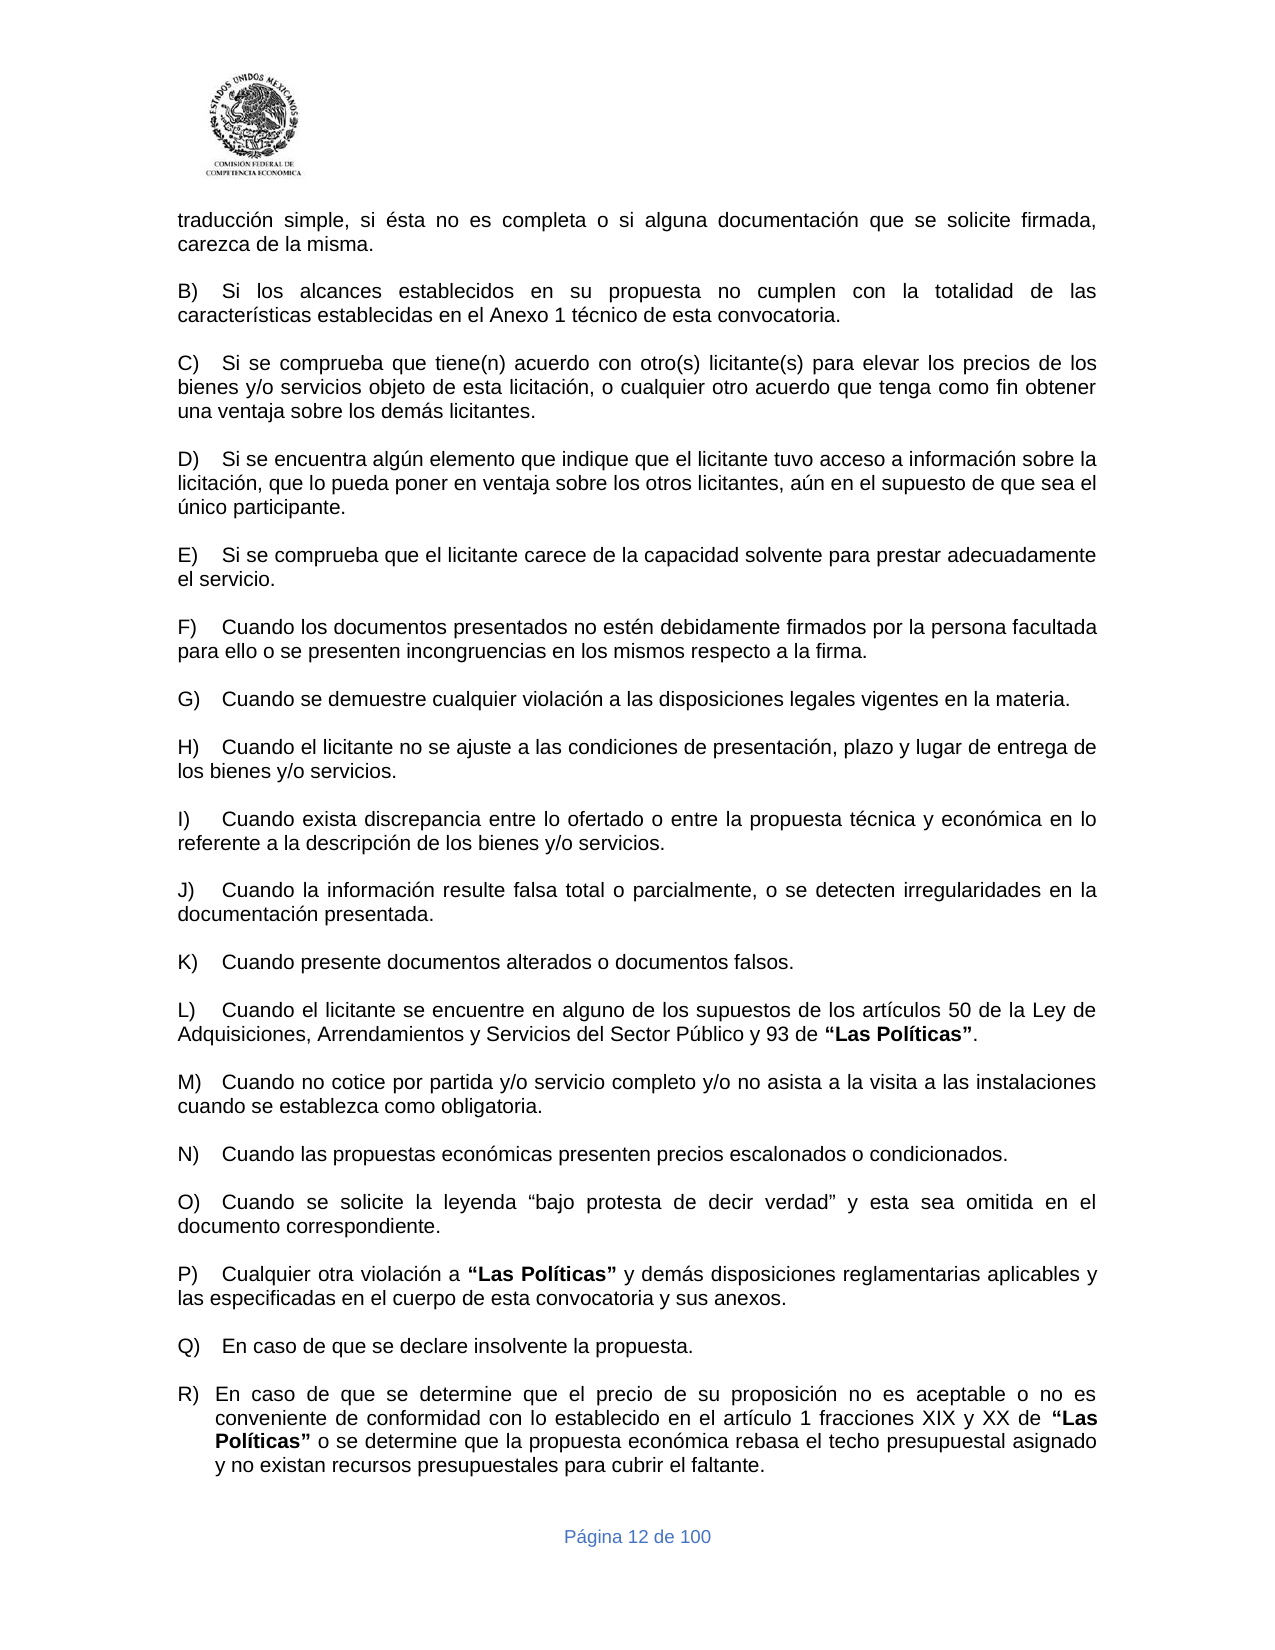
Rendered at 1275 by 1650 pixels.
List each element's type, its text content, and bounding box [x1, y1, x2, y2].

text O) Cuando se solicite la leyenda “bajo protesta de decir verdad” y esta sea omitida en el documento correspondiente. [177, 1190, 1098, 1238]
list En caso de que se determine que el precio de su proposición no es aceptable o no es conveniente de conformidad con lo establecido en el artículo 1 fracciones XIX y XX de “Las Políticas” o se determine que la propuesta económica rebasa el techo presupuestal asignado y no existan recursos presupuestales para cubrir el faltante. [177, 1381, 1098, 1477]
text K) Cuando presente documentos alterados o documentos falsos. [177, 950, 1098, 974]
text N) Cuando las propuestas económicas presenten precios escalonados o condicionados. [177, 1142, 1098, 1166]
text I) Cuando exista discrepancia entre lo ofertado o entre la propuesta técnica y económica en lo referente a la descripción de los bienes y/o servicios. [177, 806, 1098, 854]
text E) Si se comprueba que el licitante carece de la capacidad solvente para prestar adecuadamente el servicio. [177, 543, 1098, 591]
text C) Si se comprueba que tiene(n) acuerdo con otro(s) licitante(s) para elevar los precios de los bienes y/o servicios objeto de esta licitación, o cualquier otro acuerdo que tenga como fin obtener una ventaja sobre los demás licitantes. [177, 351, 1098, 423]
text G) Cuando se demuestre cualquier violación a las disposiciones legales vigentes en la materia. [177, 687, 1098, 711]
text H) Cuando el licitante no se ajuste a las condiciones de presentación, plazo y lugar de entrega de los bienes y/o servicios. [177, 734, 1098, 782]
text B) Si los alcances establecidos en su propuesta no cumplen con la totalidad de las características establecidas en el Anexo 1 técnico de esta convocatoria. [177, 279, 1098, 327]
text F) Cuando los documentos presentados no estén debidamente firmados por la persona facultada para ello o se presenten incongruencias en los mismos respecto a la firma. [177, 615, 1098, 663]
text D) Si se encuentra algún elemento que indique que el licitante tuvo acceso a información sobre la licitación, que lo pueda poner en ventaja sobre los otros licitantes, aún en el supuesto de que sea el único participante. [177, 447, 1098, 519]
picture [188, 73, 322, 179]
text L) Cuando el licitante se encuentre en alguno de los supuestos de los artículos 50 de la Ley de Adquisiciones, Arrendamientos y Servicios del Sector Público y 93 de “Las Políticas”. [177, 998, 1098, 1046]
text Q) En caso de que se declare insolvente la propuesta. [177, 1333, 1098, 1357]
text J) Cuando la información resulte falsa total o parcialmente, o se detecten irregularidades en la documentación presentada. [177, 878, 1098, 926]
text P) Cualquier otra violación a “Las Políticas” y demás disposiciones reglamentarias aplicables y las especificadas en el cuerpo de esta convocatoria y sus anexos. [177, 1262, 1098, 1309]
text M) Cuando no cotice por partida y/o servicio completo y/o no asista a la visita a las instalaciones cuando se establezca como obligatoria. [177, 1070, 1098, 1118]
